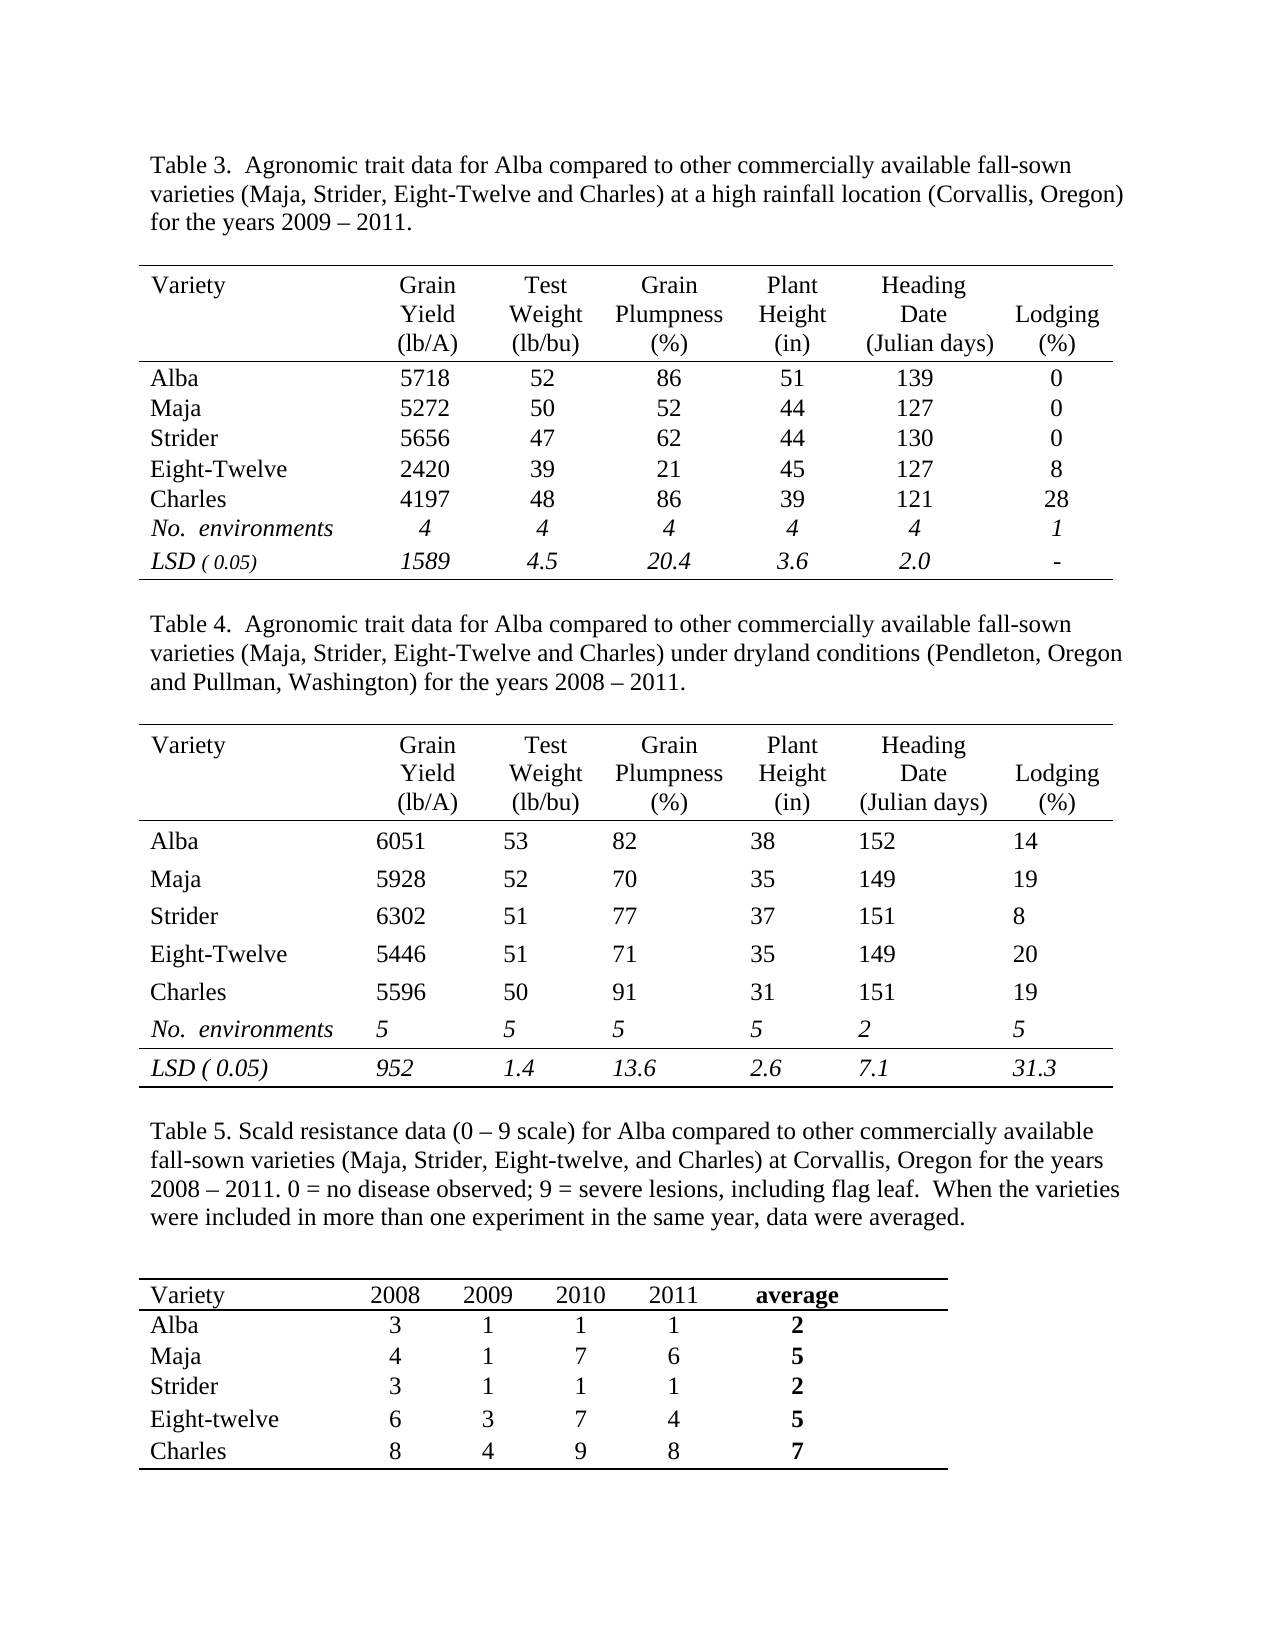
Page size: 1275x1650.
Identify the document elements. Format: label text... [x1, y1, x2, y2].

table_header Plant Height (in) [738, 725, 846, 820]
table_cell Charles [139, 1436, 349, 1468]
table_cell 5596 [364, 972, 491, 1010]
table_cell 4 [349, 1341, 441, 1371]
table_cell 1 [441, 1311, 534, 1341]
table_cell Eight-Twelve [139, 935, 364, 972]
table_cell 5 [600, 1010, 738, 1048]
table_cell 4 [846, 513, 1001, 546]
table_cell 2 [720, 1311, 948, 1341]
table_cell 5 [720, 1404, 948, 1436]
table_cell 3 [349, 1311, 441, 1341]
table_cell 50 [491, 972, 600, 1010]
table_cell 50 [491, 392, 600, 422]
table_cell 4 [627, 1404, 720, 1436]
table_cell 1 [441, 1371, 534, 1404]
table_header 2009 [441, 1280, 534, 1308]
table_cell 127 [846, 452, 1001, 482]
table_cell 4 [738, 513, 846, 546]
table_cell 38 [738, 821, 846, 859]
table_header 2010 [534, 1280, 627, 1308]
table_header Variety [139, 725, 364, 820]
table_cell Maja [139, 859, 364, 897]
table_cell 0 [1001, 392, 1113, 422]
table_header Grain Plumpness (%) [600, 725, 738, 820]
table_cell 139 [846, 362, 1001, 392]
table_cell 3 [349, 1371, 441, 1404]
table_cell 5446 [364, 935, 491, 972]
table_cell 6051 [364, 821, 491, 859]
table_cell 5272 [364, 392, 491, 422]
table_cell 7 [720, 1436, 948, 1468]
table_header Grain Yield (lb/A) [364, 725, 491, 820]
table_cell 5 [364, 1010, 491, 1048]
table_header Variety [139, 266, 364, 361]
table_cell 6 [349, 1404, 441, 1436]
table_cell 35 [738, 859, 846, 897]
table_cell 37 [738, 897, 846, 934]
table_cell 2 [720, 1371, 948, 1404]
table_header Test Weight (lb/bu) [491, 725, 600, 820]
table_cell 21 [600, 452, 738, 482]
table_cell 2.0 [846, 546, 1001, 579]
table_cell - [1001, 546, 1113, 579]
table_cell 2 [846, 1010, 1001, 1048]
table_cell 4 [600, 513, 738, 546]
table_cell 5 [491, 1010, 600, 1048]
table_cell Alba [139, 821, 364, 859]
table_cell 8 [627, 1436, 720, 1468]
table_cell 3.6 [738, 546, 846, 579]
table_cell 48 [491, 483, 600, 513]
table_cell 6302 [364, 897, 491, 934]
table_header Test Weight (lb/bu) [491, 266, 600, 361]
table_cell 0 [1001, 422, 1113, 452]
table_cell 2420 [364, 452, 491, 482]
table_cell 4197 [364, 483, 491, 513]
table_cell 5928 [364, 859, 491, 897]
table_cell 31.3 [1001, 1049, 1113, 1086]
table_cell 20 [1001, 935, 1113, 972]
table_cell 149 [846, 859, 1001, 897]
table_cell 4 [491, 513, 600, 546]
table_cell 1 [627, 1311, 720, 1341]
table_cell 2.6 [738, 1049, 846, 1086]
table_cell 130 [846, 422, 1001, 452]
table_cell 149 [846, 935, 1001, 972]
table_cell 152 [846, 821, 1001, 859]
table_cell 31 [738, 972, 846, 1010]
text Table 4. Agronomic trait data for Alba compared to other commercially available fall-sown varieties (Maja, Strider, Eight-Twelve and Charles) under dryland conditions (Pendleton, Oregon and Pullman, Washington) for the years 2008 – 2011. [150, 609, 1125, 695]
table_cell 0 [1001, 362, 1113, 392]
table_cell 4 [441, 1436, 534, 1468]
table_cell 86 [600, 362, 738, 392]
table_cell 86 [600, 483, 738, 513]
table_cell 82 [600, 821, 738, 859]
table_cell Alba [139, 362, 364, 392]
table_cell 7 [534, 1404, 627, 1436]
table_cell Strider [139, 897, 364, 934]
table_cell Eight-twelve [139, 1404, 349, 1436]
table_cell Maja [139, 392, 364, 422]
table_header Lodging (%) [1001, 266, 1113, 361]
table_header average [720, 1280, 948, 1308]
table_header Grain Yield (lb/A) [364, 266, 491, 361]
table_cell 1 [534, 1371, 627, 1404]
table_cell 1.4 [491, 1049, 600, 1086]
table_cell 52 [491, 362, 600, 392]
table_cell 19 [1001, 972, 1113, 1010]
table_cell 3 [441, 1404, 534, 1436]
table_cell Eight-Twelve [139, 452, 364, 482]
table_cell 1 [441, 1341, 534, 1371]
table_header 2011 [627, 1280, 720, 1308]
table_cell 14 [1001, 821, 1113, 859]
table_header Variety [139, 1280, 349, 1308]
table_cell 52 [600, 392, 738, 422]
table_cell Strider [139, 422, 364, 452]
table_cell 51 [738, 362, 846, 392]
table_cell 51 [491, 897, 600, 934]
table_cell 6 [627, 1341, 720, 1371]
table_cell 151 [846, 897, 1001, 934]
table_header Heading Date (Julian days) [846, 725, 1001, 820]
table_cell 9 [534, 1436, 627, 1468]
table_cell 91 [600, 972, 738, 1010]
table_cell 77 [600, 897, 738, 934]
table_cell 5 [1001, 1010, 1113, 1048]
table_cell 71 [600, 935, 738, 972]
text Table 3. Agronomic trait data for Alba compared to other commercially available fall-sown varieties (Maja, Strider, Eight-Twelve and Charles) at a high rainfall location (Corvallis, Oregon) for the years 2009 – 2011. [150, 150, 1125, 236]
table_cell 5 [720, 1341, 948, 1371]
table_cell 19 [1001, 859, 1113, 897]
table_cell 28 [1001, 483, 1113, 513]
table_cell 952 [364, 1049, 491, 1086]
table_cell 35 [738, 935, 846, 972]
table_cell 39 [738, 483, 846, 513]
table_cell 1 [534, 1311, 627, 1341]
table_header Plant Height (in) [738, 266, 846, 361]
table_cell 7 [534, 1341, 627, 1371]
table_cell 1 [627, 1371, 720, 1404]
table_cell 52 [491, 859, 600, 897]
table_cell 13.6 [600, 1049, 738, 1086]
table_header Grain Plumpness (%) [600, 266, 738, 361]
table_cell 39 [491, 452, 600, 482]
table_cell Strider [139, 1371, 349, 1404]
table_cell 5718 [364, 362, 491, 392]
table_cell 51 [491, 935, 600, 972]
table_cell 47 [491, 422, 600, 452]
text Table 5. Scald resistance data (0 – 9 scale) for Alba compared to other commercially available fall-sown varieties (Maja, Strider, Eight-twelve, and Charles) at Corvallis, Oregon for the years 2008 – 2011. 0 = no disease observed; 9 = severe lesions, including flag leaf. When the varieties were included in more than one experiment in the same year, data were averaged. [150, 1116, 1125, 1231]
table_header Heading Date (Julian days) [846, 266, 1001, 361]
table_cell 70 [600, 859, 738, 897]
table_cell 5656 [364, 422, 491, 452]
table_cell 151 [846, 972, 1001, 1010]
table_cell 1 [1001, 513, 1113, 546]
table_cell 4.5 [491, 546, 600, 579]
table_cell LSD ( 0.05) [139, 546, 364, 579]
table_cell No. environments [139, 513, 364, 546]
table_cell Charles [139, 483, 364, 513]
table_cell No. environments [139, 1010, 364, 1048]
table_cell 45 [738, 452, 846, 482]
table_cell 53 [491, 821, 600, 859]
table_header Lodging (%) [1001, 725, 1113, 820]
table_cell 127 [846, 392, 1001, 422]
table_cell 44 [738, 422, 846, 452]
table_cell 7.1 [846, 1049, 1001, 1086]
table_cell 1589 [364, 546, 491, 579]
table_cell Maja [139, 1341, 349, 1371]
table_cell Charles [139, 972, 364, 1010]
table_cell 8 [349, 1436, 441, 1468]
table_header 2008 [349, 1280, 441, 1308]
table_cell 121 [846, 483, 1001, 513]
table_cell LSD ( 0.05) [139, 1049, 364, 1086]
table_cell 62 [600, 422, 738, 452]
table_cell 8 [1001, 452, 1113, 482]
table_cell 5 [738, 1010, 846, 1048]
table_cell 4 [364, 513, 491, 546]
table_cell 8 [1001, 897, 1113, 934]
table_cell Alba [139, 1311, 349, 1341]
table_cell 20.4 [600, 546, 738, 579]
table_cell 44 [738, 392, 846, 422]
